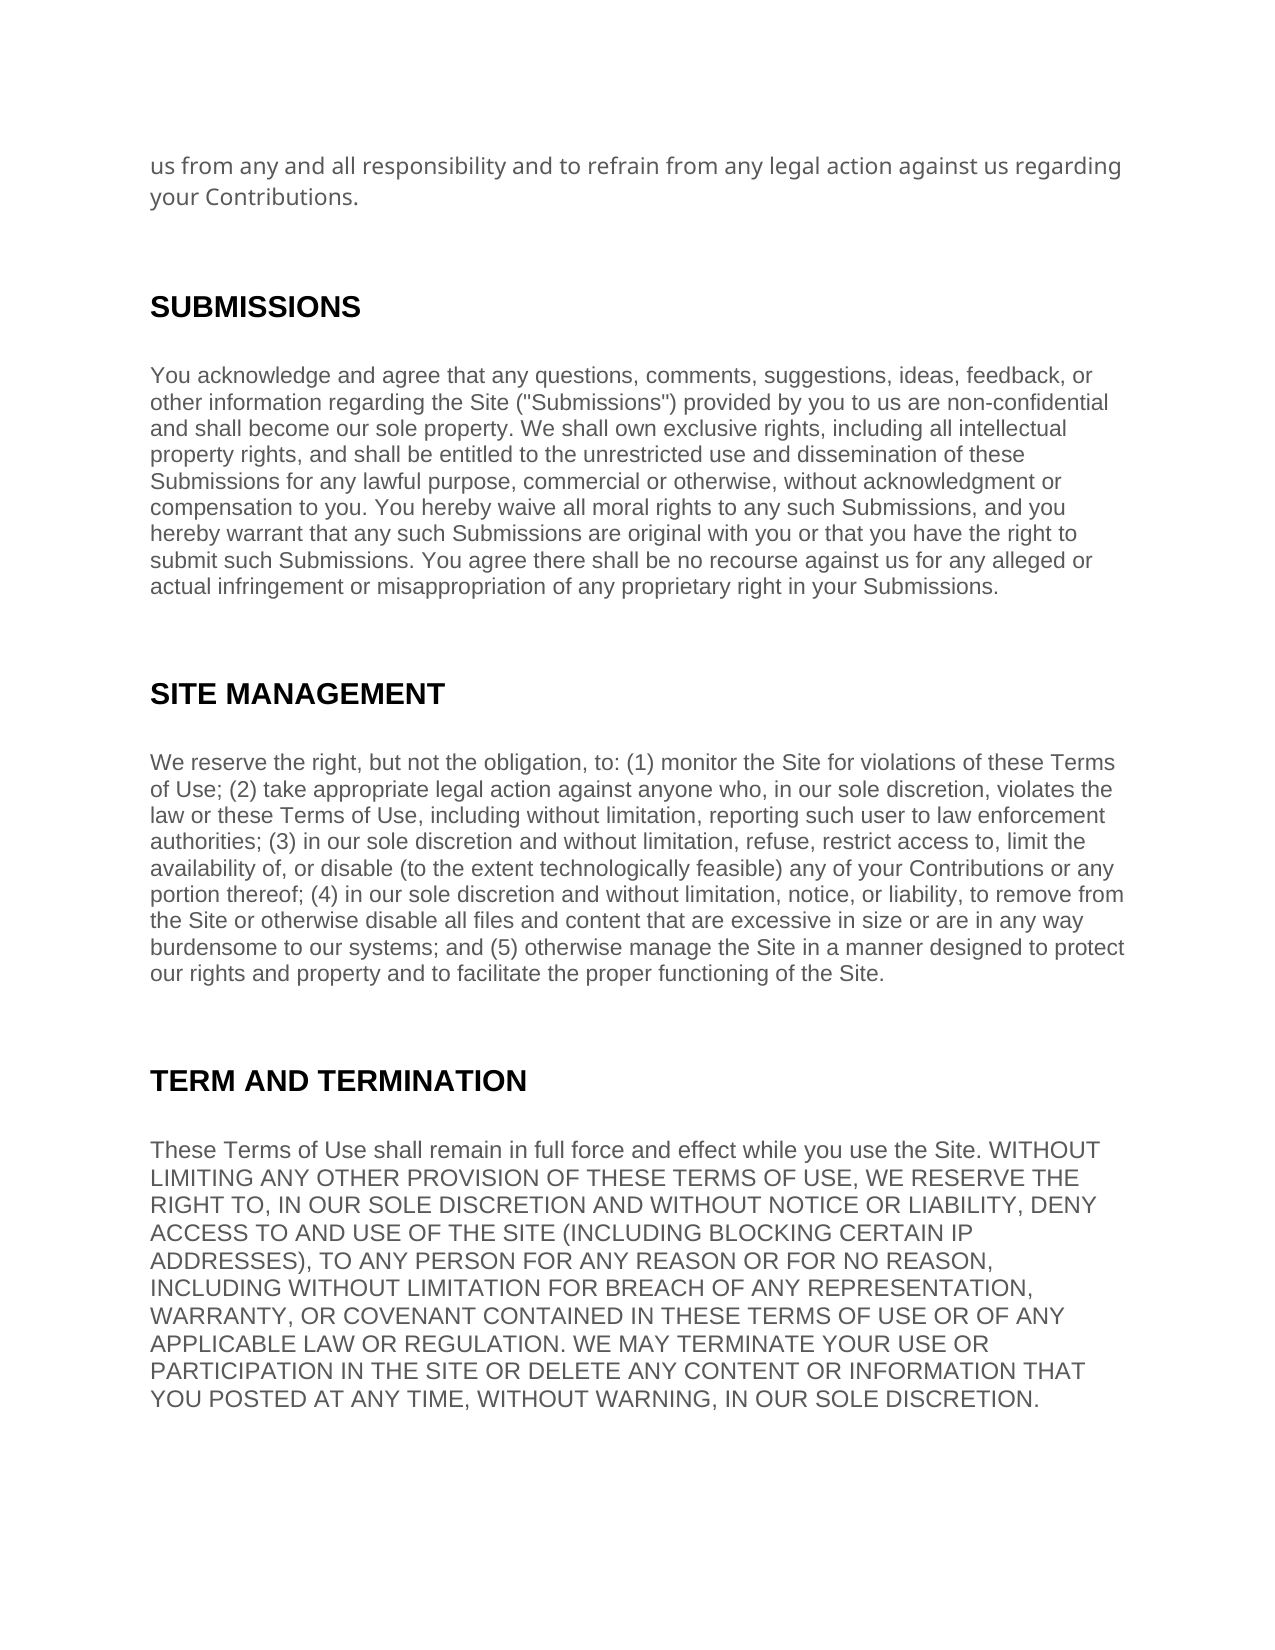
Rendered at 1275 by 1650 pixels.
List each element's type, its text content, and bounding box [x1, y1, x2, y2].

text SITE MANAGEMENT [150, 676, 1125, 711]
text You acknowledge and agree that any questions, comments, suggestions, ideas, feedback, or other information regarding the Site ("Submissions") provided by you to us are non-confidential and shall become our sole property. We shall own exclusive rights, including all intellectual property rights, and shall be entitled to the unrestricted use and dissemination of these Submissions for any lawful purpose, commercial or otherwise, without acknowledgment or compensation to you. You hereby waive all moral rights to any such Submissions, and you hereby warrant that any such Submissions are original with you or that you have the right to submit such Submissions. You agree there shall be no recourse against us for any alleged or actual infringement or misappropriation of any proprietary right in your Submissions. [150, 362, 1125, 599]
text SUBMISSIONS [150, 289, 1125, 324]
text We reserve the right, but not the obligation, to: (1) monitor the Site for violations of these Terms of Use; (2) take appropriate legal action against anyone who, in our sole discretion, violates the law or these Terms of Use, including without limitation, reporting such user to law enforcement authorities; (3) in our sole discretion and without limitation, refuse, restrict access to, limit the availability of, or disable (to the extent technologically feasible) any of your Contributions or any portion thereof; (4) in our sole discretion and without limitation, notice, or liability, to remove from the Site or otherwise disable all files and content that are excessive in size or are in any way burdensome to our systems; and (5) otherwise manage the Site in a manner designed to protect our rights and property and to facilitate the proper functioning of the Site. [150, 749, 1125, 986]
text These Terms of Use shall remain in full force and effect while you use the Site. WITHOUT LIMITING ANY OTHER PROVISION OF THESE TERMS OF USE, WE RESERVE THE RIGHT TO, IN OUR SOLE DISCRETION AND WITHOUT NOTICE OR LIABILITY, DENY ACCESS TO AND USE OF THE SITE (INCLUDING BLOCKING CERTAIN IP ADDRESSES), TO ANY PERSON FOR ANY REASON OR FOR NO REASON, INCLUDING WITHOUT LIMITATION FOR BREACH OF ANY REPRESENTATION, WARRANTY, OR COVENANT CONTAINED IN THESE TERMS OF USE OR OF ANY APPLICABLE LAW OR REGULATION. WE MAY TERMINATE YOUR USE OR PARTICIPATION IN THE SITE OR DELETE ANY CONTENT OR INFORMATION THAT YOU POSTED AT ANY TIME, WITHOUT WARNING, IN OUR SOLE DISCRETION. [150, 1136, 1125, 1412]
text TERM AND TERMINATION [150, 1063, 1125, 1098]
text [150, 150, 1125, 212]
